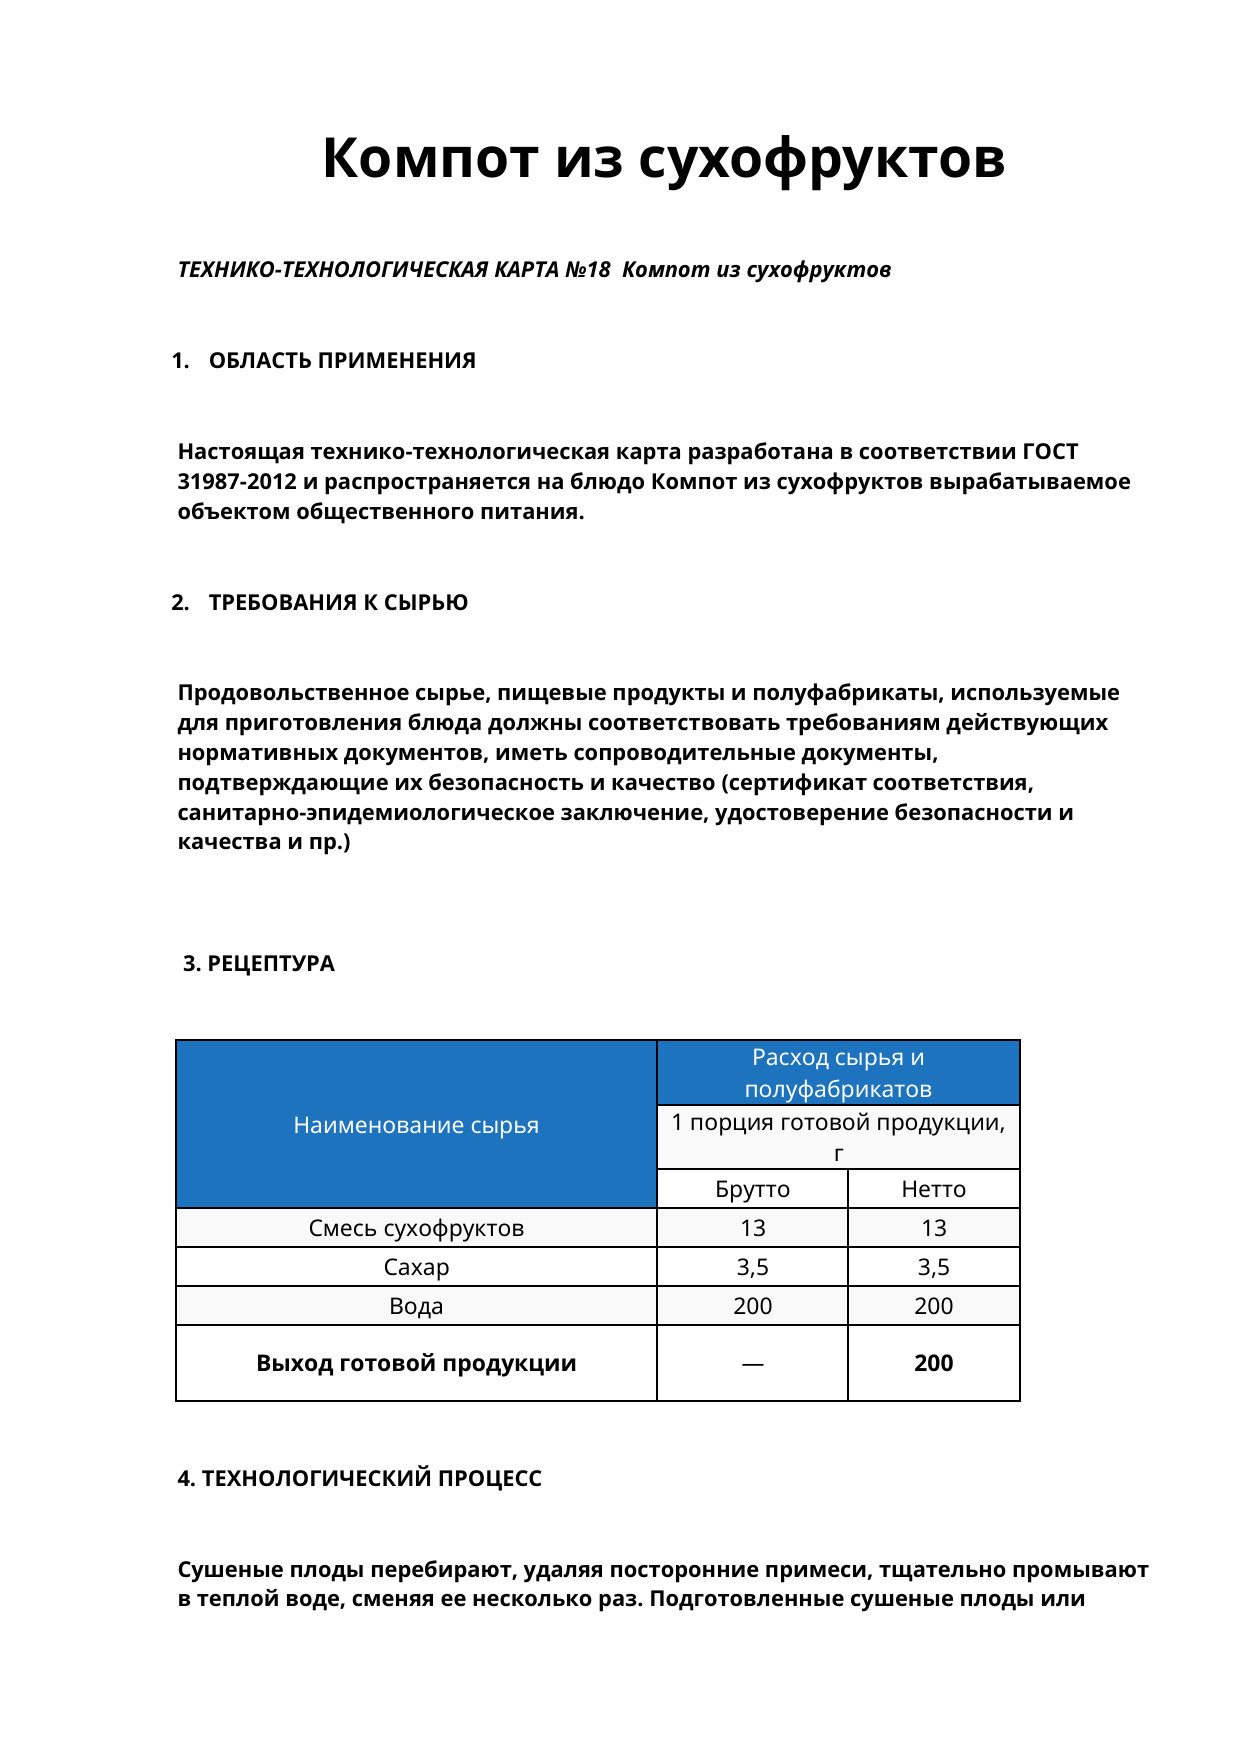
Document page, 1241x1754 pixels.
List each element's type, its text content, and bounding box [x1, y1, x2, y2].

table_cell 200 [849, 1326, 1019, 1399]
table_cell — [658, 1326, 847, 1399]
list ОБЛАСТЬ ПРИМЕНЕНИЯ [171, 345, 1152, 375]
table_cell 200 [658, 1287, 847, 1324]
text Настоящая технико-технологическая карта разработана в соответствии ГОСТ 31987-2012 и распространяется на блюдо Компот из сухофруктов вырабатываемое объектом общественного питания. [177, 436, 1152, 525]
text Продовольственное сырье, пищевые продукты и полуфабрикаты, используемые для приготовления блюда должны соответствовать требованиям действующих нормативных документов, иметь сопроводительные документы, подтверждающие их безопасность и качество (сертификат соответствия, санитарно-эпидемиологическое заключение, удостоверение безопасности и качества и пр.) [177, 677, 1152, 856]
text 3. РЕЦЕПТУРА [177, 948, 1152, 978]
table_cell Выход готовой продукции [177, 1326, 656, 1399]
table_header Наименование сырья [177, 1041, 656, 1207]
table_cell 13 [658, 1209, 847, 1246]
table_cell 3,5 [849, 1248, 1019, 1285]
table_cell 13 [849, 1209, 1019, 1246]
text 4. ТЕХНОЛОГИЧЕСКИЙ ПРОЦЕСС [177, 1463, 1152, 1492]
table_cell Вода [177, 1287, 656, 1324]
table_cell Брутто [658, 1170, 847, 1207]
table_cell Нетто [849, 1170, 1019, 1207]
table_cell Смесь сухофруктов [177, 1209, 656, 1246]
table_cell 3,5 [658, 1248, 847, 1285]
list ТРЕБОВАНИЯ К СЫРЬЮ [171, 586, 1152, 616]
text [177, 1553, 1152, 1613]
table_header Расход сырья и полуфабрикатов [658, 1041, 1019, 1104]
table_cell Сахар [177, 1248, 656, 1285]
text Компот из сухофруктов [177, 118, 1152, 193]
table_cell 200 [849, 1287, 1019, 1324]
table_cell 1 порция готовой продукции, г [658, 1106, 1019, 1168]
text ТЕХНИКО-ТЕХНОЛОГИЧЕСКАЯ КАРТА №18 Компот из сухофруктов [177, 254, 1152, 284]
